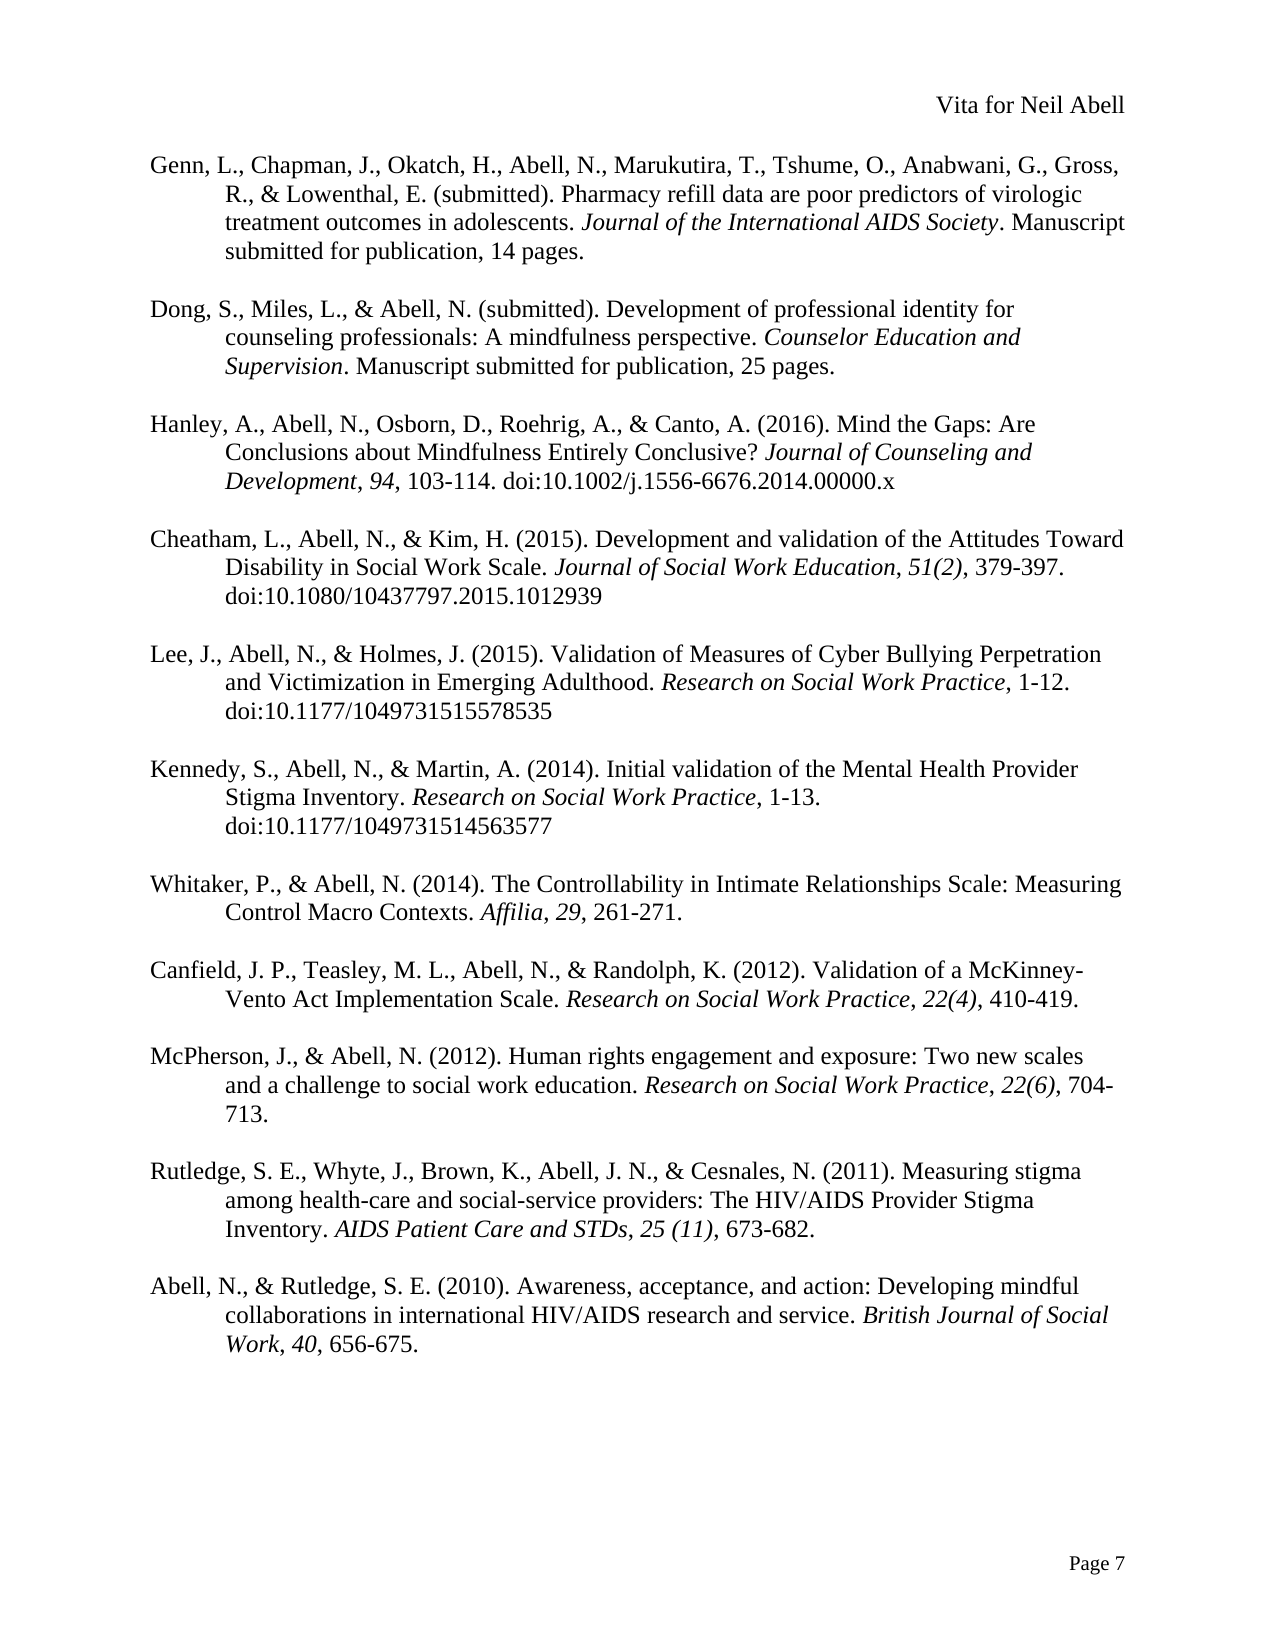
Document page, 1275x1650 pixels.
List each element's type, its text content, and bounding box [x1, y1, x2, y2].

text McPherson, J., & Abell, N. (2012). Human rights engagement and exposure: Two new scales and a challenge to social work education. Research on Social Work Practice, 22(6), 704-713. [150, 1041, 1125, 1127]
text Genn, L., Chapman, J., Okatch, H., Abell, N., Marukutira, T., Tshume, O., Anabwani, G., Gross, R., & Lowenthal, E. (submitted). Pharmacy refill data are poor predictors of virologic treatment outcomes in adolescents. Journal of the International AIDS Society. Manuscript submitted for publication, 14 pages. [150, 150, 1125, 265]
text Kennedy, S., Abell, N., & Martin, A. (2014). Initial validation of the Mental Health Provider Stigma Inventory. Research on Social Work Practice, 1-13. doi:10.1177/1049731514563577 [150, 754, 1125, 840]
text Rutledge, S. E., Whyte, J., Brown, K., Abell, J. N., & Cesnales, N. (2011). Measuring stigma among health-care and social-service providers: The HIV/AIDS Provider Stigma Inventory. AIDS Patient Care and STDs, 25 (11), 673-682. [150, 1156, 1125, 1242]
text Dong, S., Miles, L., & Abell, N. (submitted). Development of professional identity for counseling professionals: A mindfulness perspective. Counselor Education and Supervision. Manuscript submitted for publication, 25 pages. [150, 294, 1125, 380]
text Whitaker, P., & Abell, N. (2014). The Controllability in Intimate Relationships Scale: Measuring Control Macro Contexts. Affilia, 29, 261-271. [150, 869, 1125, 926]
text Cheatham, L., Abell, N., & Kim, H. (2015). Development and validation of the Attitudes Toward Disability in Social Work Scale. Journal of Social Work Education, 51(2), 379-397. doi:10.1080/10437797.2015.1012939 [150, 524, 1125, 610]
text Hanley, A., Abell, N., Osborn, D., Roehrig, A., & Canto, A. (2016). Mind the Gaps: Are Conclusions about Mindfulness Entirely Conclusive? Journal of Counseling and Development, 94, 103-114. doi:10.1002/j.1556-6676.2014.00000.x [150, 409, 1125, 495]
text Canfield, J. P., Teasley, M. L., Abell, N., & Randolph, K. (2012). Validation of a McKinney-Vento Act Implementation Scale. Research on Social Work Practice, 22(4), 410-419. [150, 955, 1125, 1012]
text Lee, J., Abell, N., & Holmes, J. (2015). Validation of Measures of Cyber Bullying Perpetration and Victimization in Emerging Adulthood. Research on Social Work Practice, 1-12. doi:10.1177/1049731515578535 [150, 639, 1125, 725]
text Abell, N., & Rutledge, S. E. (2010). Awareness, acceptance, and action: Developing mindful collaborations in international HIV/AIDS research and service. British Journal of Social Work, 40, 656-675. [150, 1271, 1125, 1357]
